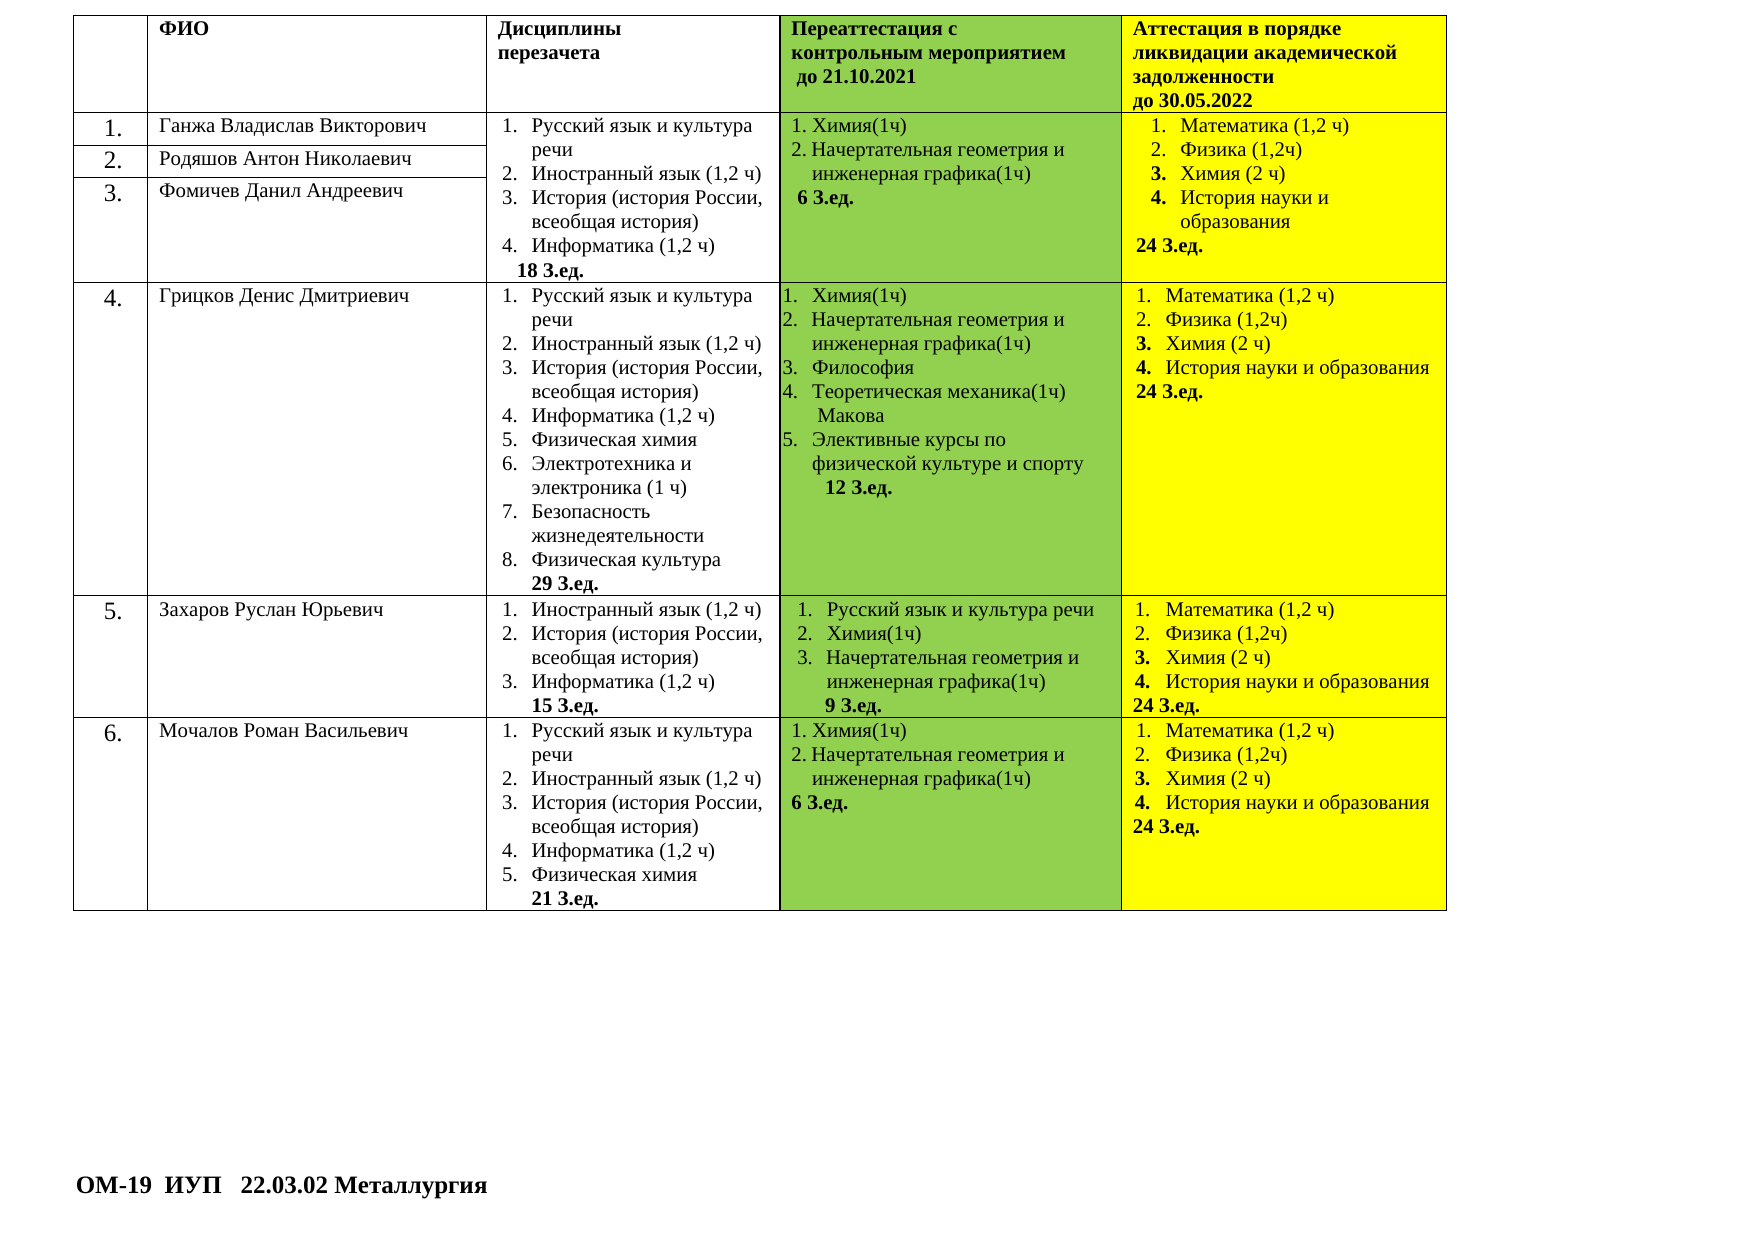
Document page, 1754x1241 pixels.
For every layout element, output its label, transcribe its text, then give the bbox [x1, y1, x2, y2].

table_cell [74, 283, 147, 595]
table_cell [74, 596, 147, 717]
table_cell [74, 718, 147, 910]
table_cell [74, 146, 147, 177]
table_cell Иностранный язык (1,2 ч) История (история России, всеобщая история) Информатика (1,2 ч) 15 З.ед. [487, 596, 779, 717]
text ОМ-19 ИУП 22.03.02 Металлургия [44, 1170, 1724, 1199]
table_header ФИО [148, 16, 486, 112]
table_cell Русский язык и культура речи Химия(1ч) Начертательная геометрия и инженерная графика(1ч) 9 З.ед. [781, 596, 1121, 717]
table_cell Математика (1,2 ч) Физика (1,2ч) Химия (2 ч) История науки и образования 24 З.ед. [1122, 113, 1446, 282]
table_cell Химия(1ч) Начертательная геометрия и инженерная графика(1ч) 6 З.ед. [781, 718, 1121, 910]
table_header Дисциплины перезачета [487, 16, 779, 112]
table_cell Грицков Денис Дмитриевич [148, 283, 486, 595]
table_cell Химия(1ч) Начертательная геометрия и инженерная графика(1ч) 6 З.ед. [781, 113, 1121, 282]
table_cell [74, 178, 147, 282]
table_cell Мочалов Роман Васильевич [148, 718, 486, 910]
table_cell Захаров Руслан Юрьевич [148, 596, 486, 717]
table_cell [74, 113, 147, 144]
table_header [74, 16, 147, 112]
table_cell Русский язык и культура речи Иностранный язык (1,2 ч) История (история России, всеобщая история) Информатика (1,2 ч) Физическая химия Электротехника и электроника (1 ч) Безопасность жизнедеятельности Физическая культура 29 З.ед. [487, 283, 779, 595]
table_cell Математика (1,2 ч) Физика (1,2ч) Химия (2 ч) История науки и образования 24 З.ед. [1122, 596, 1446, 717]
table_cell Математика (1,2 ч) Физика (1,2ч) Химия (2 ч) История науки и образования 24 З.ед. [1122, 283, 1446, 595]
table_cell Ганжа Владислав Викторович [148, 113, 486, 144]
table_cell Русский язык и культура речи Иностранный язык (1,2 ч) История (история России, всеобщая история) Информатика (1,2 ч) Физическая химия 21 З.ед. [487, 718, 779, 910]
table_header Аттестация в порядке ликвидации академической задолженности до 30.05.2022 [1122, 16, 1446, 112]
table_cell Родяшов Антон Николаевич [148, 146, 486, 177]
table_cell Математика (1,2 ч) Физика (1,2ч) Химия (2 ч) История науки и образования 24 З.ед. [1122, 718, 1446, 910]
table_header Переаттестация с контрольным мероприятием до 21.10.2021 [781, 16, 1121, 112]
table_cell Химия(1ч) Начертательная геометрия и инженерная графика(1ч) Философия Теоретическая механика(1ч) Макова Элективные курсы по физической культуре и спорту 12 З.ед. [781, 283, 1121, 595]
table_cell Русский язык и культура речи Иностранный язык (1,2 ч) История (история России, всеобщая история) Информатика (1,2 ч) 18 З.ед. [487, 113, 779, 282]
table_cell Фомичев Данил Андреевич [148, 178, 486, 282]
